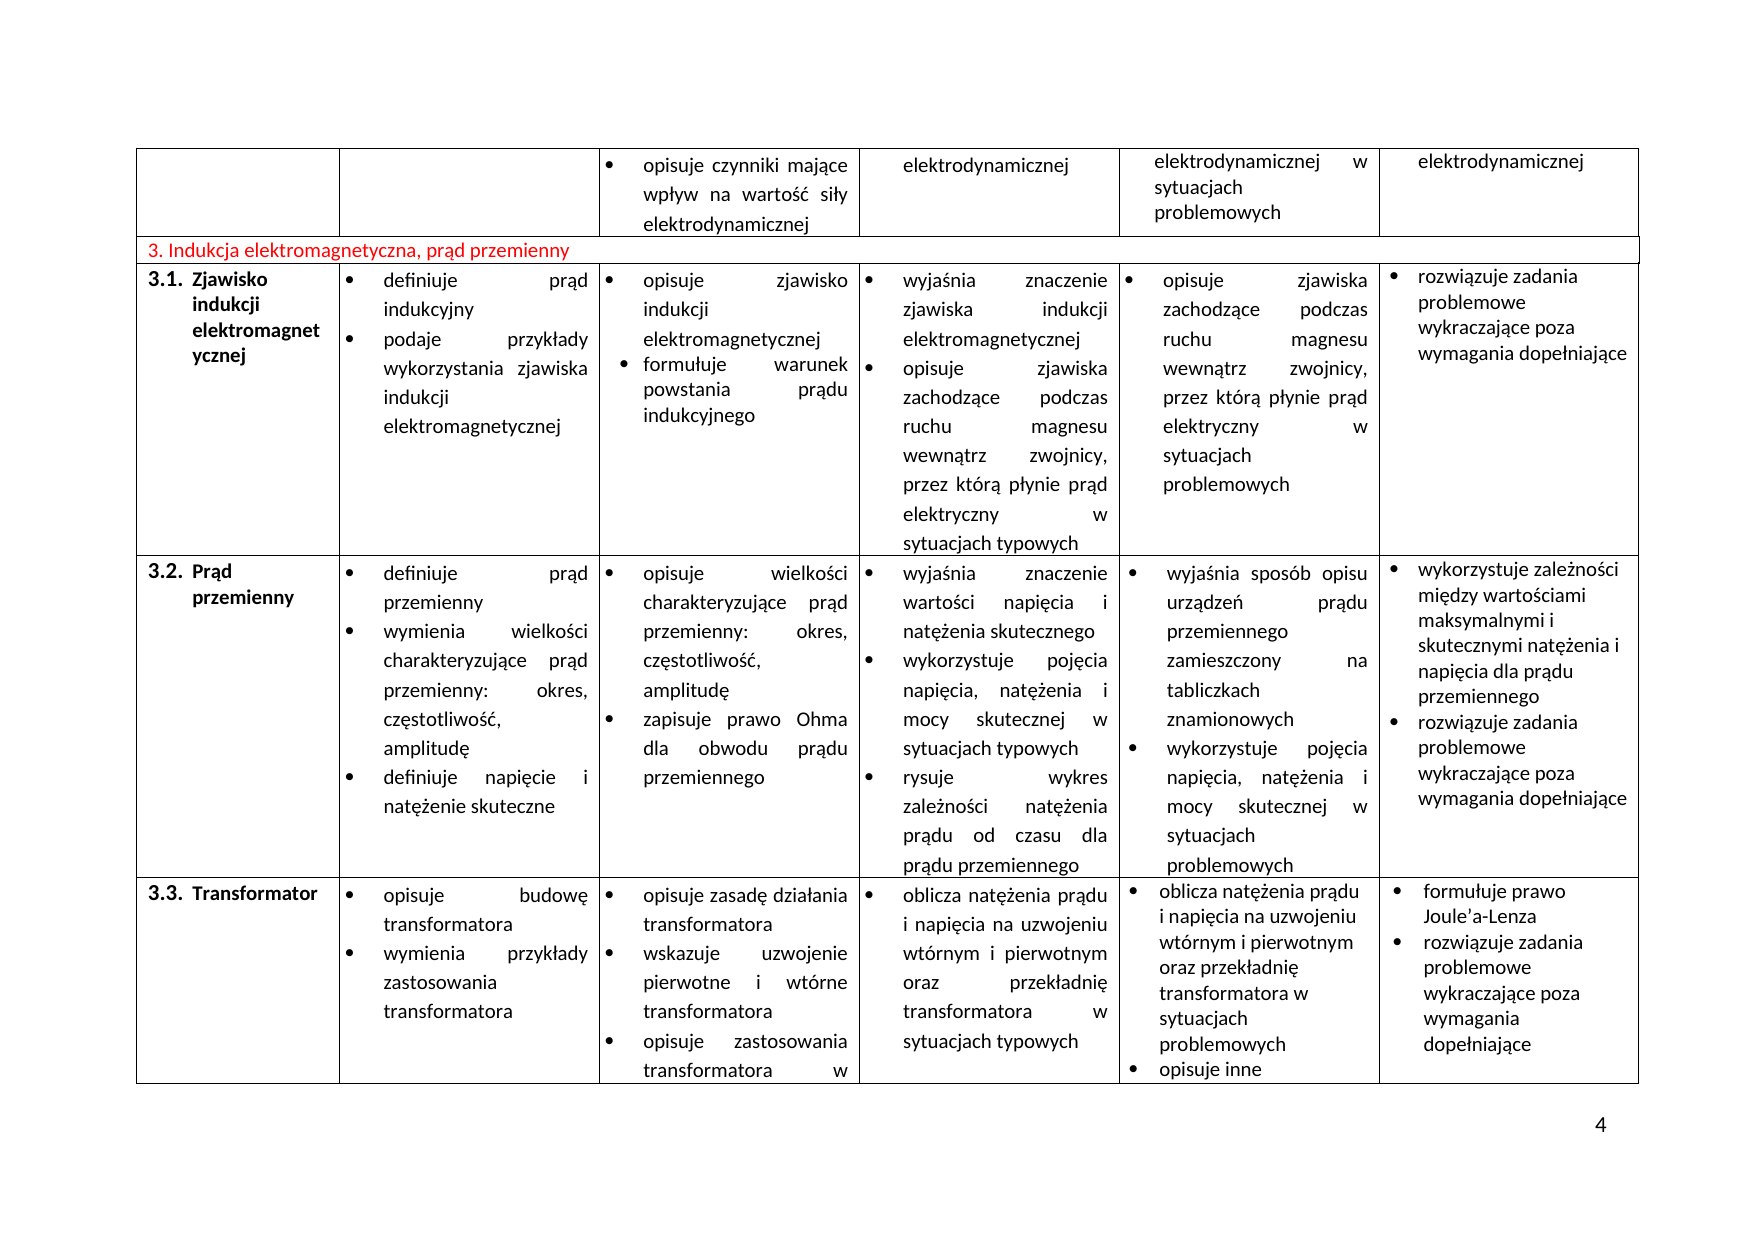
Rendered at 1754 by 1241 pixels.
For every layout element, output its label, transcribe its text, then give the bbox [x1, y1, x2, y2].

table_cell definiuje prąd przemienny wymienia wielkości charakteryzujące prąd przemienny: okres, częstotliwość, amplitudę definiuje napięcie i natężenie skuteczne [340, 556, 599, 877]
table_cell Zjawisko indukcji elektromagnetycznej [137, 264, 339, 555]
table_cell definiuje prąd indukcyjny podaje przykłady wykorzystania zjawiska indukcji elektromagnetycznej [340, 264, 599, 555]
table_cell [860, 149, 1119, 236]
table_cell opisuje zjawiska zachodzące podczas ruchu magnesu wewnątrz zwojnicy, przez którą płynie prąd elektryczny w sytuacjach problemowych [1120, 264, 1379, 555]
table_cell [1380, 149, 1638, 236]
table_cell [600, 878, 859, 1082]
table_cell wyjaśnia znaczenie zjawiska indukcji elektromagnetycznej opisuje zjawiska zachodzące podczas ruchu magnesu wewnątrz zwojnicy, przez którą płynie prąd elektryczny w sytuacjach typowych [860, 264, 1119, 555]
table_cell wyjaśnia sposób opisu urządzeń prądu przemiennego zamieszczony na tabliczkach znamionowych wykorzystuje pojęcia napięcia, natężenia i mocy skutecznej w sytuacjach problemowych [1120, 556, 1379, 877]
table_cell wykorzystuje zależności między wartościami maksymalnymi i skutecznymi natężenia i napięcia dla prądu przemiennego rozwiązuje zadania problemowe wykraczające poza wymagania dopełniające [1380, 556, 1638, 877]
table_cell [1120, 878, 1379, 1082]
table_cell Transformator [137, 878, 339, 1082]
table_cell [1380, 878, 1638, 1082]
table_cell opisuje wielkości charakteryzujące prąd przemienny: okres, częstotliwość, amplitudę zapisuje prawo Ohma dla obwodu prądu przemiennego [600, 556, 859, 877]
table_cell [340, 149, 599, 236]
table_cell rozwiązuje zadania problemowe wykraczające poza wymagania dopełniające [1380, 264, 1638, 555]
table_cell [1120, 149, 1379, 236]
table_cell wyjaśnia znaczenie wartości napięcia i natężenia skutecznego wykorzystuje pojęcia napięcia, natężenia i mocy skutecznej w sytuacjach typowych rysuje wykres zależności natężenia prądu od czasu dla prądu przemiennego [860, 556, 1119, 877]
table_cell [600, 149, 859, 236]
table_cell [137, 149, 339, 236]
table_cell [340, 878, 599, 1082]
table_cell 3. Indukcja elektromagnetyczna, prąd przemienny [137, 237, 1639, 263]
table_cell Prąd przemienny [137, 556, 339, 877]
table_cell opisuje zjawisko indukcji elektromagnetycznej formułuje warunek powstania prądu indukcyjnego [600, 264, 859, 555]
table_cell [860, 878, 1119, 1082]
